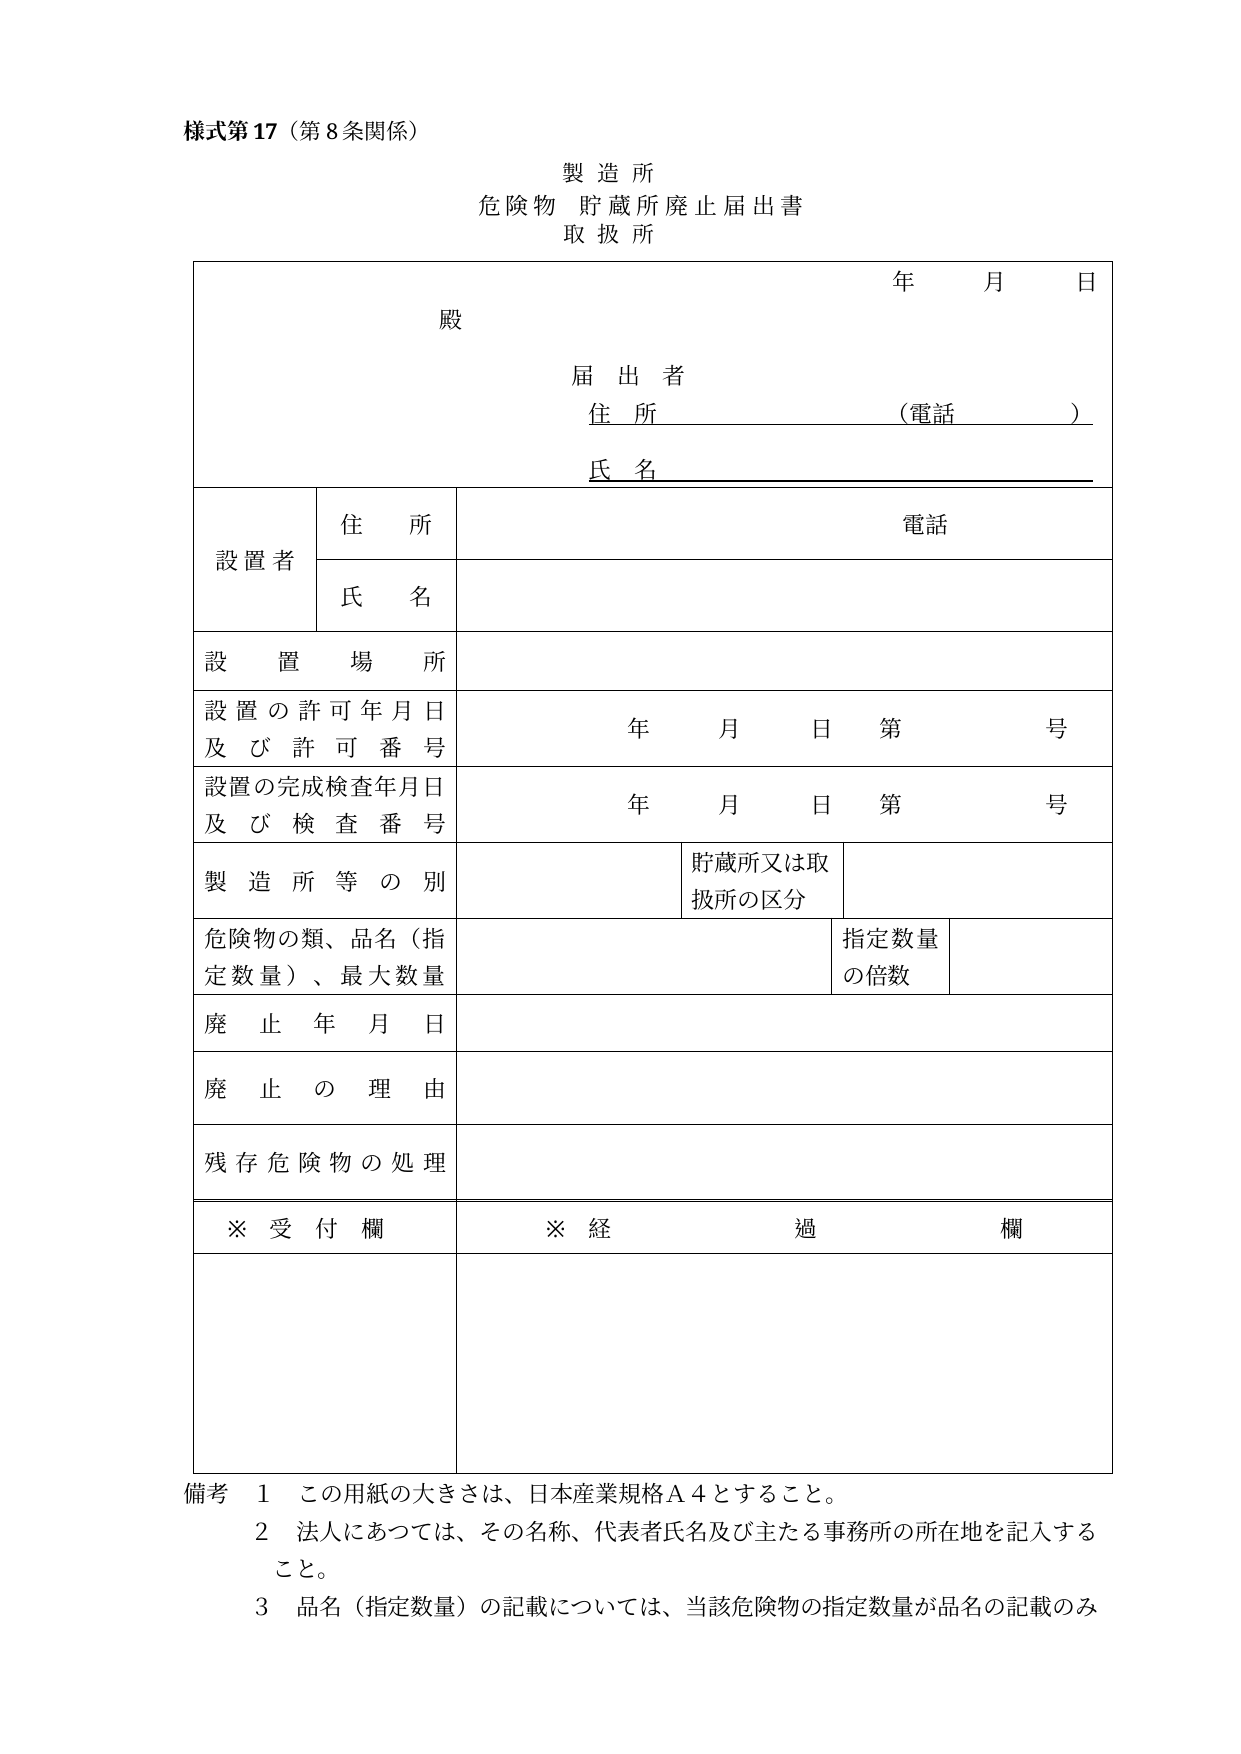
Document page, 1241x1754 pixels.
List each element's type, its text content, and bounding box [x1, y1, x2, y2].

table_cell 電話 [457, 488, 1112, 559]
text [250, 1587, 1098, 1624]
table_cell [457, 919, 831, 994]
table_cell 年 月 日 第 号 [457, 767, 1112, 842]
text 備考 １ この用紙の大きさは、日本産業規格Ａ４とすること。 [183, 1474, 1098, 1512]
table_cell 設 置 者 [194, 488, 316, 631]
table_cell 住 所 [317, 488, 456, 559]
table_cell [457, 843, 681, 918]
text ２ 法人にあつては、その名称、代表者氏名及び主たる事務所の所在地を記入すること。 [250, 1512, 1098, 1587]
text 危険物 貯 蔵 所 廃 止 届 出 書 [183, 186, 1098, 224]
table_cell [194, 1254, 456, 1473]
text 様式第17（第8条関係） [183, 111, 1098, 149]
table_cell 残存危険物の処理 [194, 1125, 456, 1199]
table_cell ※ 受 付 欄 [194, 1202, 456, 1253]
table_cell [457, 1254, 1112, 1473]
table_cell 氏 名 [317, 560, 456, 631]
table_cell [457, 1125, 1112, 1199]
table_cell 貯蔵所又は取 扱所の区分 [682, 843, 843, 918]
table_cell 危険物の類、品名（指 定数量）、最大数量 [194, 919, 456, 994]
table_cell [457, 560, 1112, 631]
table_cell 指定数量の倍数 [832, 919, 949, 994]
table_cell ※ 経 過 欄 [457, 1202, 1112, 1253]
table_cell 製造所等の別 [194, 843, 456, 918]
table_cell 設置場所 [194, 632, 456, 689]
table_header 年 月 日 殿 届 出 者 住 所 （電話 ） 氏 名 [194, 262, 1112, 487]
table_cell [950, 919, 1112, 994]
table_cell [844, 843, 1112, 918]
table_cell 廃止の理由 [194, 1052, 456, 1124]
table_cell [457, 1052, 1112, 1124]
table_cell [457, 995, 1112, 1051]
table_cell 設置の完成検査年月日 及び検査番号 [194, 767, 456, 842]
table_cell 設置の許可年月日 及び許可番号 [194, 691, 456, 766]
table_cell [457, 632, 1112, 689]
table_cell 年 月 日 第 号 [457, 691, 1112, 766]
table_cell 廃止年月日 [194, 995, 456, 1051]
